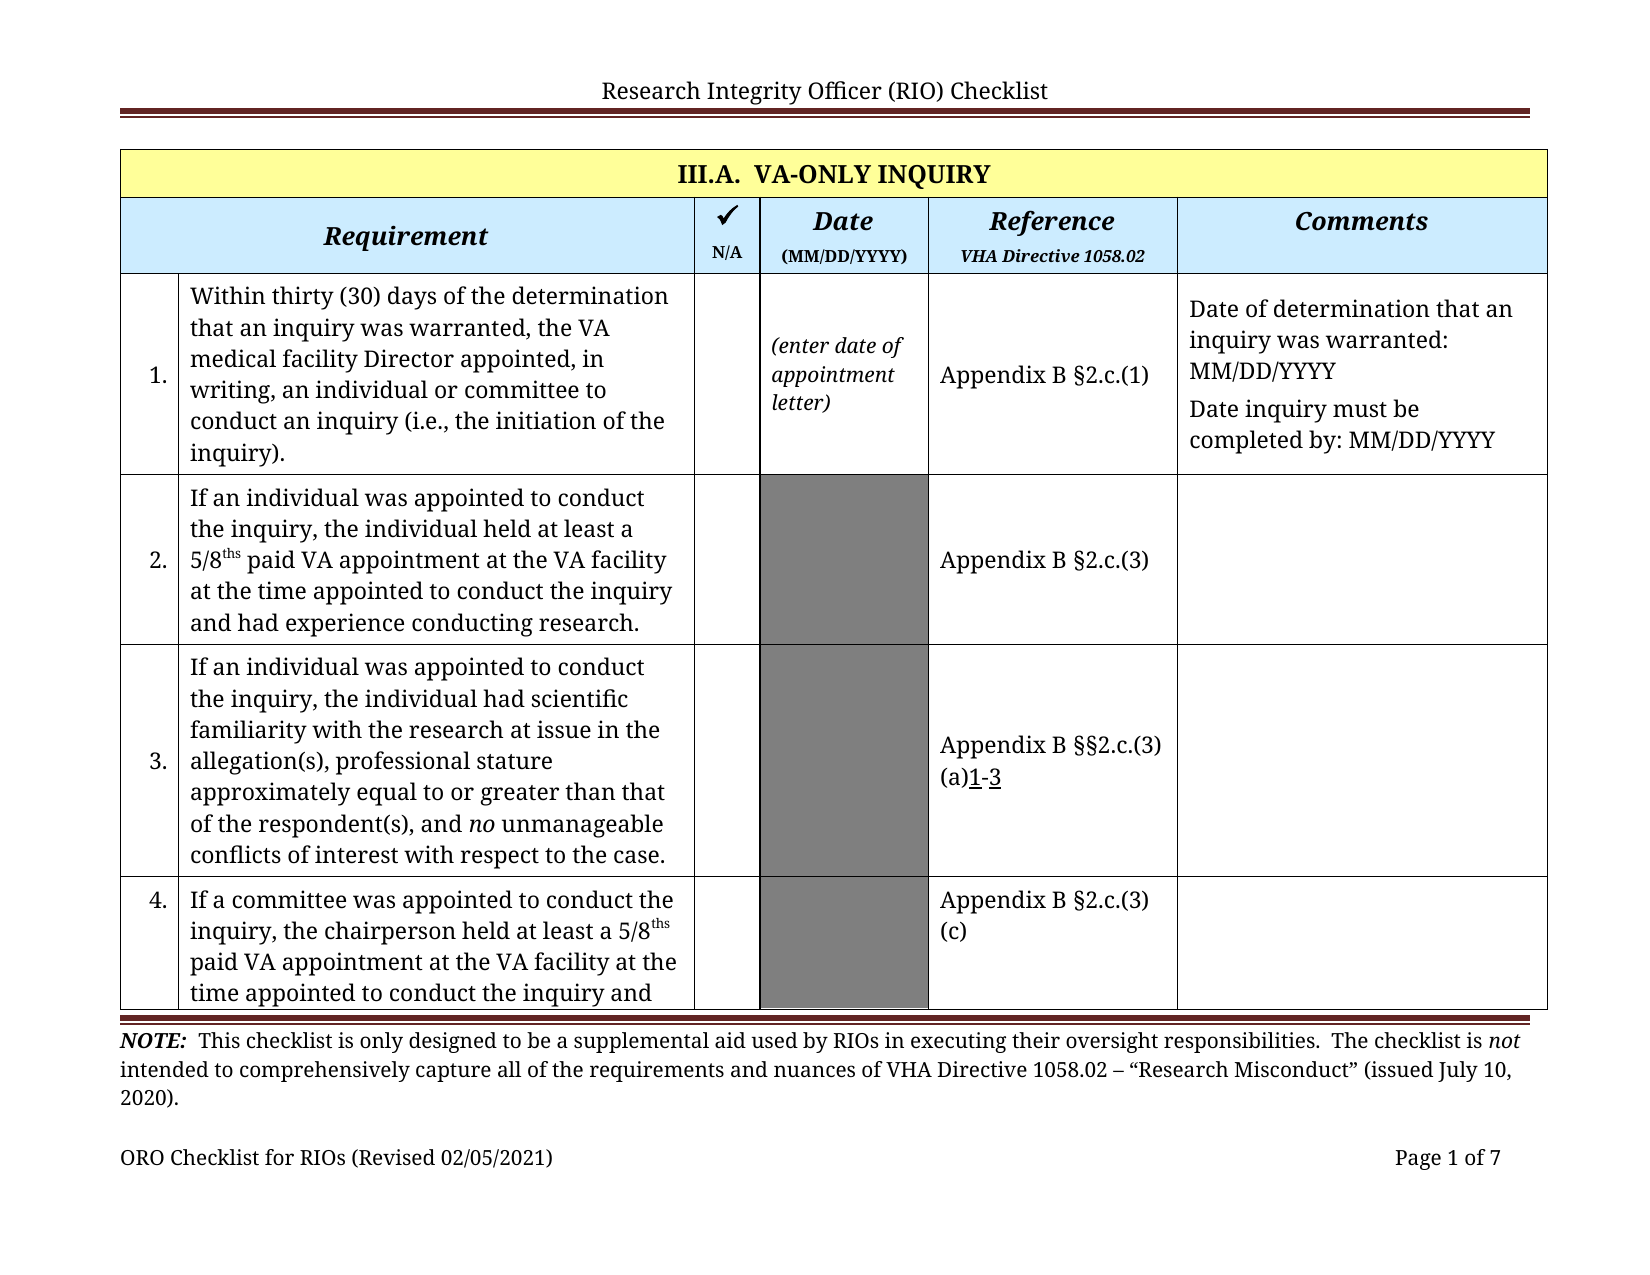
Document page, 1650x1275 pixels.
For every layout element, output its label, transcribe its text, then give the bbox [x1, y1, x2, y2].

table_cell If an individual was appointed to conduct the inquiry, the individual held at least a 5/8ths paid VA appointment at the VA facility at the time appointed to conduct the inquiry and had experience conducting research. [179, 475, 694, 644]
table_cell [1178, 645, 1547, 876]
table_cell [761, 645, 928, 876]
table_cell If an individual was appointed to conduct the inquiry, the individual had scientific familiarity with the research at issue in the allegation(s), professional stature approximately equal to or greater than that of the respondent(s), and no unmanageable conflicts of interest with respect to the case. [179, 645, 694, 876]
table_cell [695, 877, 759, 1008]
table_cell [1178, 877, 1547, 1008]
table_cell Comments [1178, 198, 1547, 273]
table_cell [761, 877, 928, 1008]
table_cell Requirement [121, 198, 694, 273]
table_cell 4. [121, 877, 178, 1008]
table_cell 3. [121, 645, 178, 876]
table_cell Appendix B §2.c.(3) [929, 475, 1177, 644]
table_cell Date (MM/DD/YYYY) [761, 198, 928, 273]
table_cell Reference VHA Directive 1058.02 [929, 198, 1177, 273]
table_cell Date of determination that an inquiry was warranted: MM/DD/YYYY Date inquiry must be completed by: MM/DD/YYYY [1178, 274, 1547, 474]
table_header III.A. VA-only inquiry [121, 150, 1547, 197]
table_cell [695, 475, 759, 644]
table_cell [761, 475, 928, 644]
table_cell Appendix B §2.c.(1) [929, 274, 1177, 474]
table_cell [929, 877, 1177, 1008]
table_cell [695, 274, 759, 474]
table_cell [695, 645, 759, 876]
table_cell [179, 877, 694, 1008]
table_cell 1. [121, 274, 178, 474]
table_cell N/A [695, 198, 759, 273]
table_cell Within thirty (30) days of the determination that an inquiry was warranted, the VA medical facility Director appointed, in writing, an individual or committee to conduct an inquiry (i.e., the initiation of the inquiry). [179, 274, 694, 474]
table_cell (enter date of appointment letter) [761, 274, 928, 474]
table_cell Appendix B §§2.c.(3)(a)1-3 [929, 645, 1177, 876]
table_cell [1178, 475, 1547, 644]
table_cell 2. [121, 475, 178, 644]
